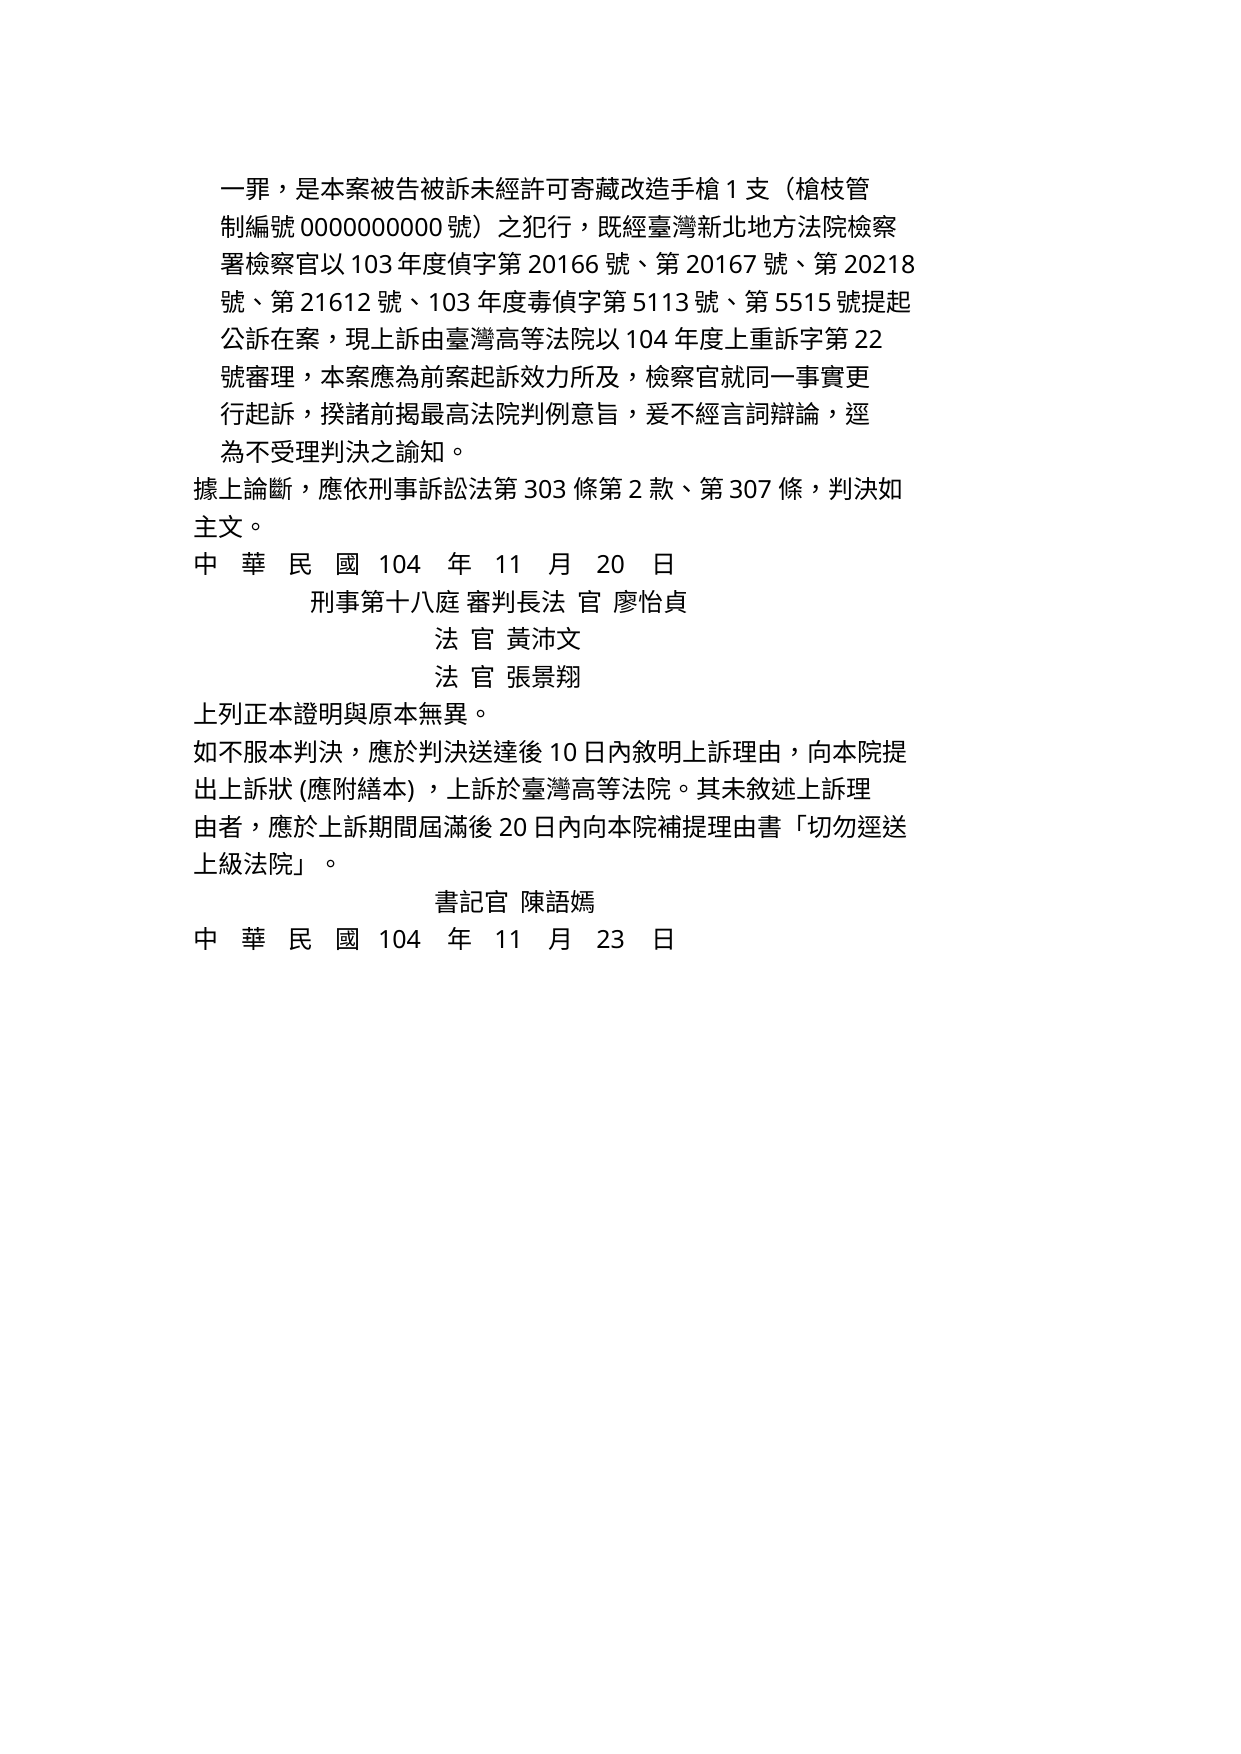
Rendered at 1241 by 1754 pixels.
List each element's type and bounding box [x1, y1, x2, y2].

table_cell [188, 165, 1031, 961]
